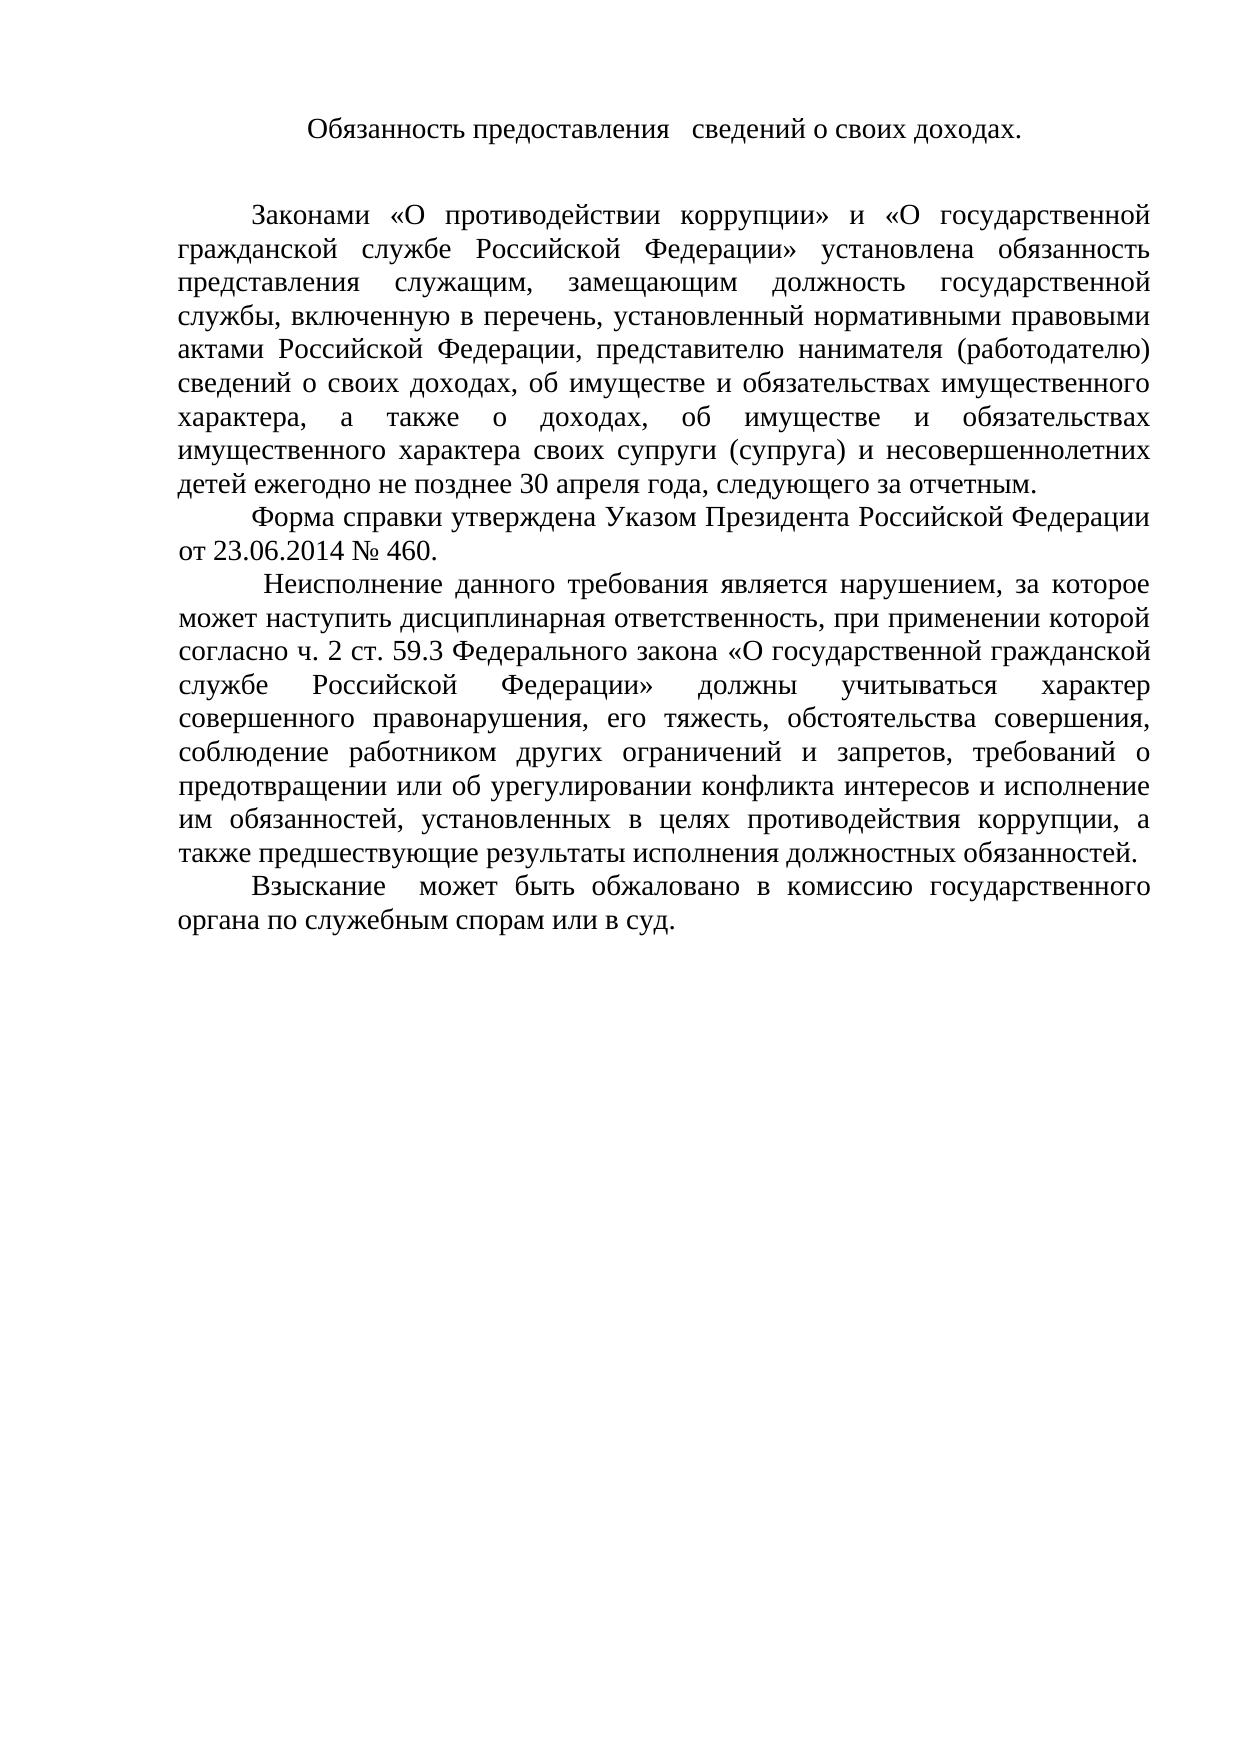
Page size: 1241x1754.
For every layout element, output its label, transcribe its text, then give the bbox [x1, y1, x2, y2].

text Законами «О противодействии коррупции» и «О государственной гражданской службе Российской Федерации» установлена обязанность представления служащим, замещающим должность государственной службы, включенную в перечень, установленный нормативными правовыми актами Российской Федерации, представителю нанимателя (работодателю) сведений о своих доходах, об имуществе и обязательствах имущественного характера, а также о доходах, об имуществе и обязательствах имущественного характера своих супруги (супруга) и несовершеннолетних детей ежегодно не позднее 30 апреля года, следующего за отчетным. [177, 197, 1151, 499]
text Обязанность предоставления сведений о своих доходах. [177, 118, 1152, 143]
text Форма справки утверждена Указом Президента Российской Федерации от 23.06.2014 № 460. [178, 499, 1151, 566]
text Неисполнение данного требования является нарушением, за которое может наступить дисциплинарная ответственность, при применении которой согласно ч. 2 ст. 59.3 Федерального закона «О государственной гражданской службе Российской Федерации» должны учитываться характер совершенного правонарушения, его тяжесть, обстоятельства совершения, соблюдение работником других ограничений и запретов, требований о предотвращении или об урегулировании конфликта интересов и исполнение им обязанностей, установленных в целях противодействия коррупции, а также предшествующие результаты исполнения должностных обязанностей. [178, 566, 1151, 868]
text Взыскание может быть обжаловано в комиссию государственного органа по служебным спорам или в суд. [177, 868, 1152, 935]
